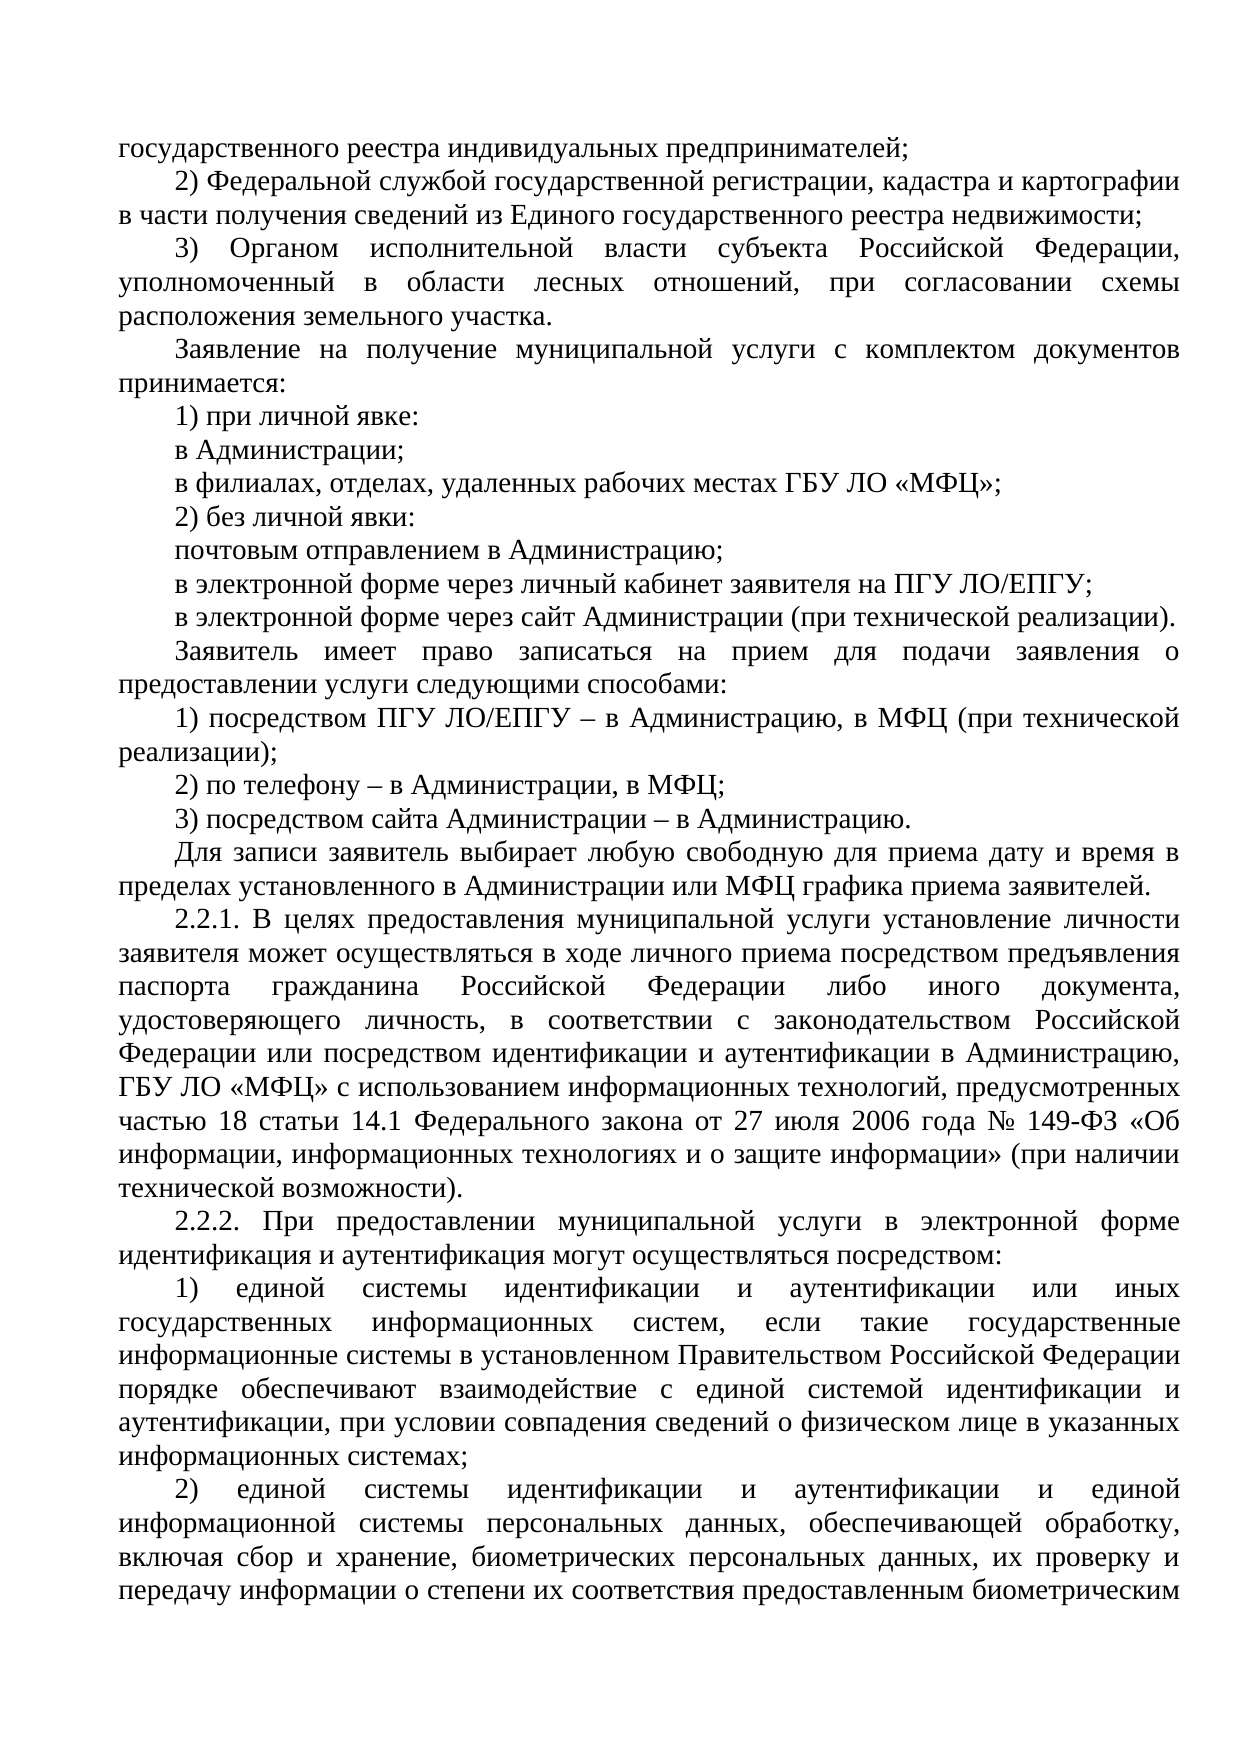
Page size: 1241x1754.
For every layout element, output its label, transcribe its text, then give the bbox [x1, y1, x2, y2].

text 2) по телефону – в Администрации, в МФЦ; [118, 767, 1181, 801]
text в электронной форме через сайт Администрации (при технической реализации). [118, 599, 1181, 633]
text 3) посредством сайта Администрации – в Администрацию. [118, 801, 1181, 834]
text в филиалах, отделах, удаленных рабочих местах ГБУ ЛО «МФЦ»; [118, 465, 1181, 499]
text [118, 1472, 1181, 1606]
text в электронной форме через личный кабинет заявителя на ПГУ ЛО/ЕПГУ; [118, 566, 1181, 599]
text Заявитель имеет право записаться на прием для подачи заявления о предоставлении услуги следующими способами: [118, 633, 1181, 700]
text 3) Органом исполнительной власти субъекта Российской Федерации, уполномоченный в области лесных отношений, при согласовании схемы расположения земельного участка. [118, 231, 1181, 331]
text почтовым отправлением в Администрацию; [118, 532, 1181, 566]
text 2) без личной явки: [118, 499, 1181, 532]
text в Администрации; [118, 432, 1181, 465]
text 1) посредством ПГУ ЛО/ЕПГУ – в Администрацию, в МФЦ (при технической реализации); [118, 700, 1181, 767]
text 1) единой системы идентификации и аутентификации или иных государственных информационных систем, если такие государственные информационные системы в установленном Правительством Российской Федерации порядке обеспечивают взаимодействие с единой системой идентификации и аутентификации, при условии совпадения сведений о физическом лице в указанных информационных системах; [118, 1270, 1181, 1472]
text 2.2.2. При предоставлении муниципальной услуги в электронной форме идентификация и аутентификация могут осуществляться посредством: [118, 1203, 1181, 1270]
text Для записи заявитель выбирает любую свободную для приема дату и время в пределах установленного в Администрации или МФЦ графика приема заявителей. [118, 834, 1181, 901]
text 2) Федеральной службой государственной регистрации, кадастра и картографии в части получения сведений из Единого государственного реестра недвижимости; [118, 163, 1181, 231]
text Заявление на получение муниципальной услуги с комплектом документов принимается: [118, 331, 1181, 398]
text 1) при личной явке: [118, 398, 1181, 432]
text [118, 130, 1181, 163]
text 2.2.1. В целях предоставления муниципальной услуги установление личности заявителя может осуществляться в ходе личного приема посредством предъявления паспорта гражданина Российской Федерации либо иного документа, удостоверяющего личность, в соответствии с законодательством Российской Федерации или посредством идентификации и аутентификации в Администрацию, ГБУ ЛО «МФЦ» с использованием информационных технологий, предусмотренных частью 18 статьи 14.1 Федерального закона от 27 июля 2006 года № 149-ФЗ «Об информации, информационных технологиях и о защите информации» (при наличии технической возможности). [118, 901, 1181, 1203]
